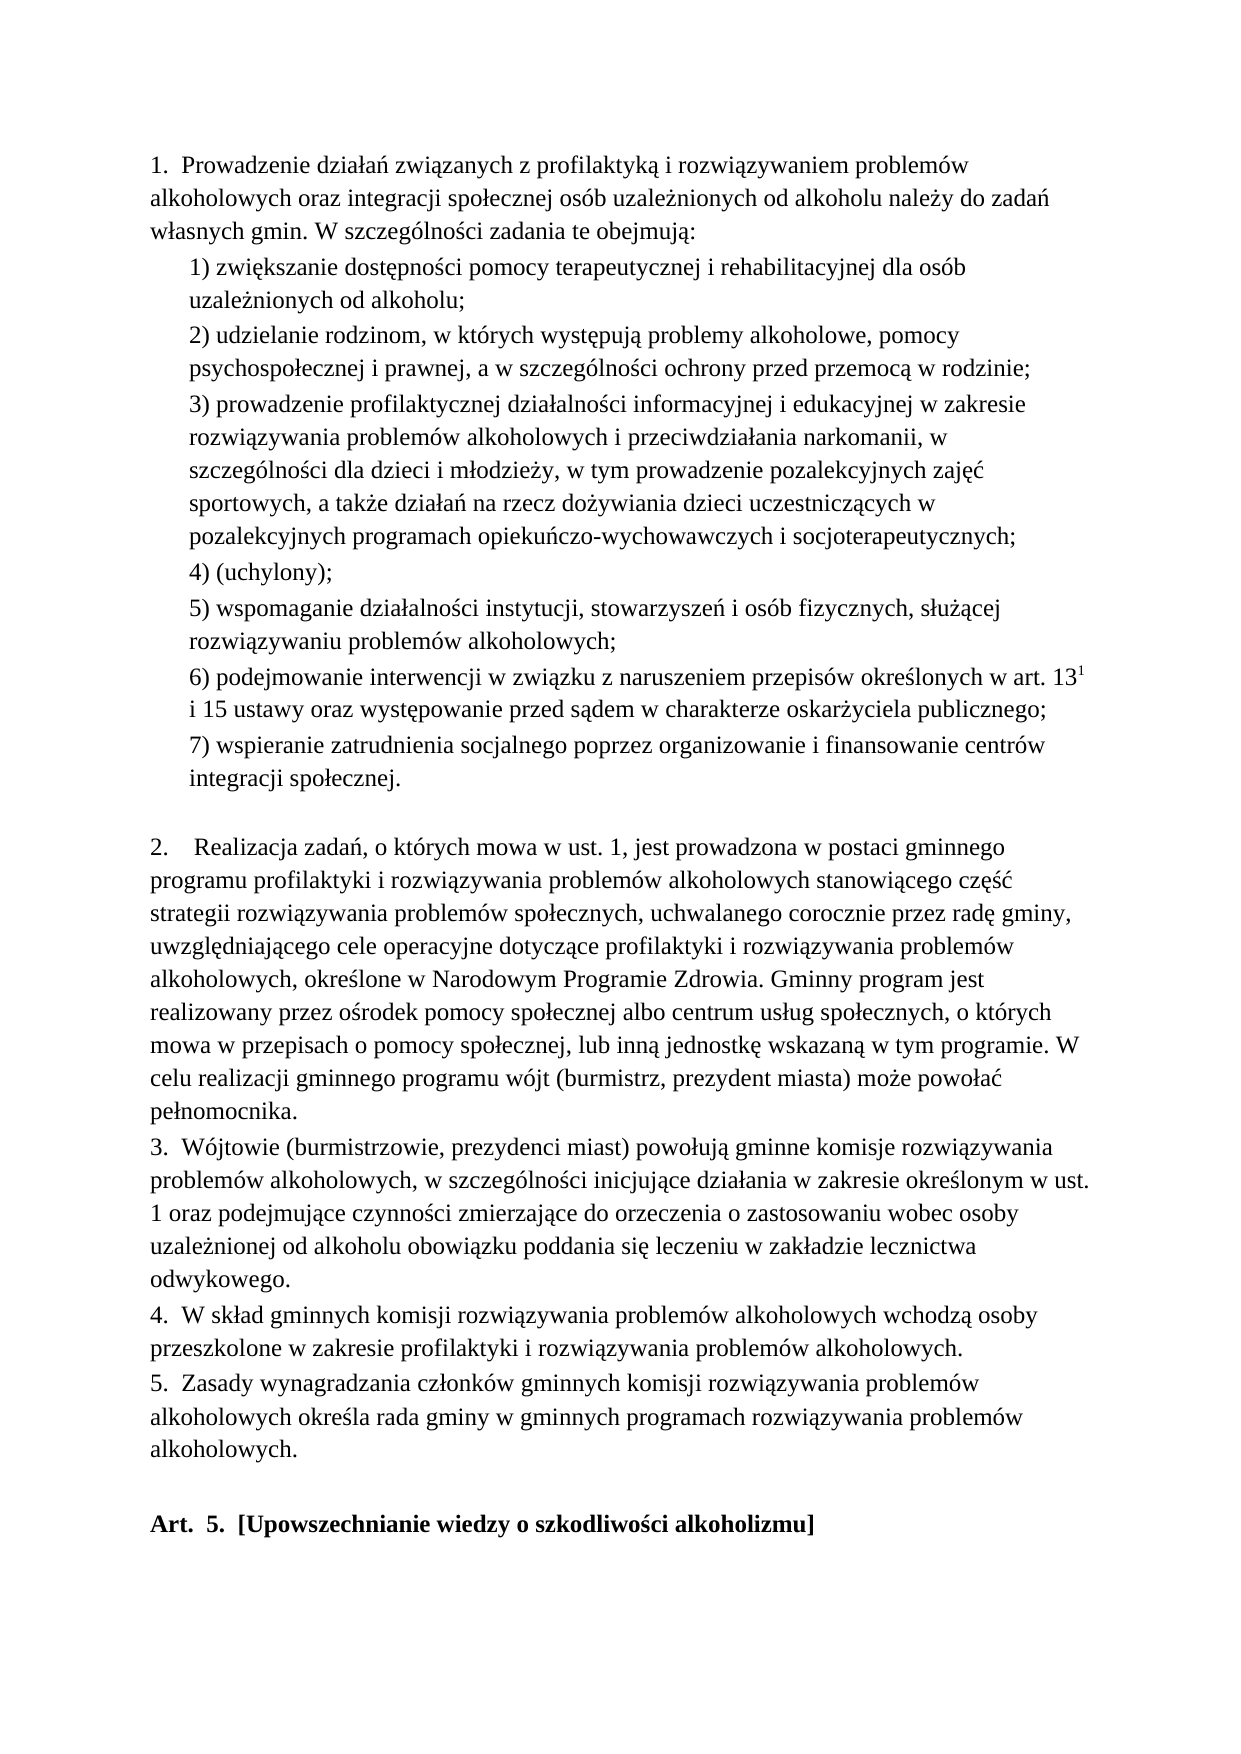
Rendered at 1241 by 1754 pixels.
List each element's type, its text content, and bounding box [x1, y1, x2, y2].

text 1. Prowadzenie działań związanych z profilaktyką i rozwiązywaniem problemów alkoholowych oraz integracji społecznej osób uzależnionych od alkoholu należy do zadań własnych gmin. W szczególności zadania te obejmują: [150, 150, 1090, 245]
text 2. Realizacja zadań, o których mowa w ust. 1, jest prowadzona w postaci gminnego programu profilaktyki i rozwiązywania problemów alkoholowych stanowiącego część strategii rozwiązywania problemów społecznych, uchwalanego corocznie przez radę gminy, uwzględniającego cele operacyjne dotyczące profilaktyki i rozwiązywania problemów alkoholowych, określone w Narodowym Programie Zdrowia. Gminny program jest realizowany przez ośrodek pomocy społecznej albo centrum usług społecznych, o których mowa w przepisach o pomocy społecznej, lub inną jednostkę wskazaną w tym programie. W celu realizacji gminnego programu wójt (burmistrz, prezydent miasta) może powołać pełnomocnika. [150, 832, 1090, 1125]
text 5) wspomaganie działalności instytucji, stowarzyszeń i osób fizycznych, służącej rozwiązywaniu problemów alkoholowych; [189, 593, 1090, 654]
text 6) podejmowanie interwencji w związku z naruszeniem przepisów określonych w art. 131 i 15 ustawy oraz występowanie przed sądem w charakterze oskarżyciela publicznego; [189, 662, 1090, 723]
text 1) zwiększanie dostępności pomocy terapeutycznej i rehabilitacyjnej dla osób uzależnionych od alkoholu; [189, 252, 1090, 313]
text 4. W skład gminnych komisji rozwiązywania problemów alkoholowych wchodzą osoby przeszkolone w zakresie profilaktyki i rozwiązywania problemów alkoholowych. [150, 1300, 1090, 1362]
text 2) udzielanie rodzinom, w których występują problemy alkoholowe, pomocy psychospołecznej i prawnej, a w szczególności ochrony przed przemocą w rodzinie; [189, 321, 1090, 382]
text 3) prowadzenie profilaktycznej działalności informacyjnej i edukacyjnej w zakresie rozwiązywania problemów alkoholowych i przeciwdziałania narkomanii, w szczególności dla dzieci i młodzieży, w tym prowadzenie pozalekcyjnych zajęć sportowych, a także działań na rzecz dożywiania dzieci uczestniczących w pozalekcyjnych programach opiekuńczo-wychowawczych i socjoterapeutycznych; [189, 389, 1090, 550]
text Art. 5. [Upowszechnianie wiedzy o szkodliwości alkoholizmu] [150, 1509, 1090, 1538]
text 5. Zasady wynagradzania członków gminnych komisji rozwiązywania problemów alkoholowych określa rada gminy w gminnych programach rozwiązywania problemów alkoholowych. [150, 1368, 1090, 1463]
text 7) wspieranie zatrudnienia socjalnego poprzez organizowanie i finansowanie centrów integracji społecznej. [189, 730, 1090, 792]
text 4) (uchylony); [189, 557, 1090, 586]
text 3. Wójtowie (burmistrzowie, prezydenci miast) powołują gminne komisje rozwiązywania problemów alkoholowych, w szczególności inicjujące działania w zakresie określonym w ust. 1 oraz podejmujące czynności zmierzające do orzeczenia o zastosowaniu wobec osoby uzależnionej od alkoholu obowiązku poddania się leczeniu w zakładzie lecznictwa odwykowego. [150, 1132, 1090, 1293]
